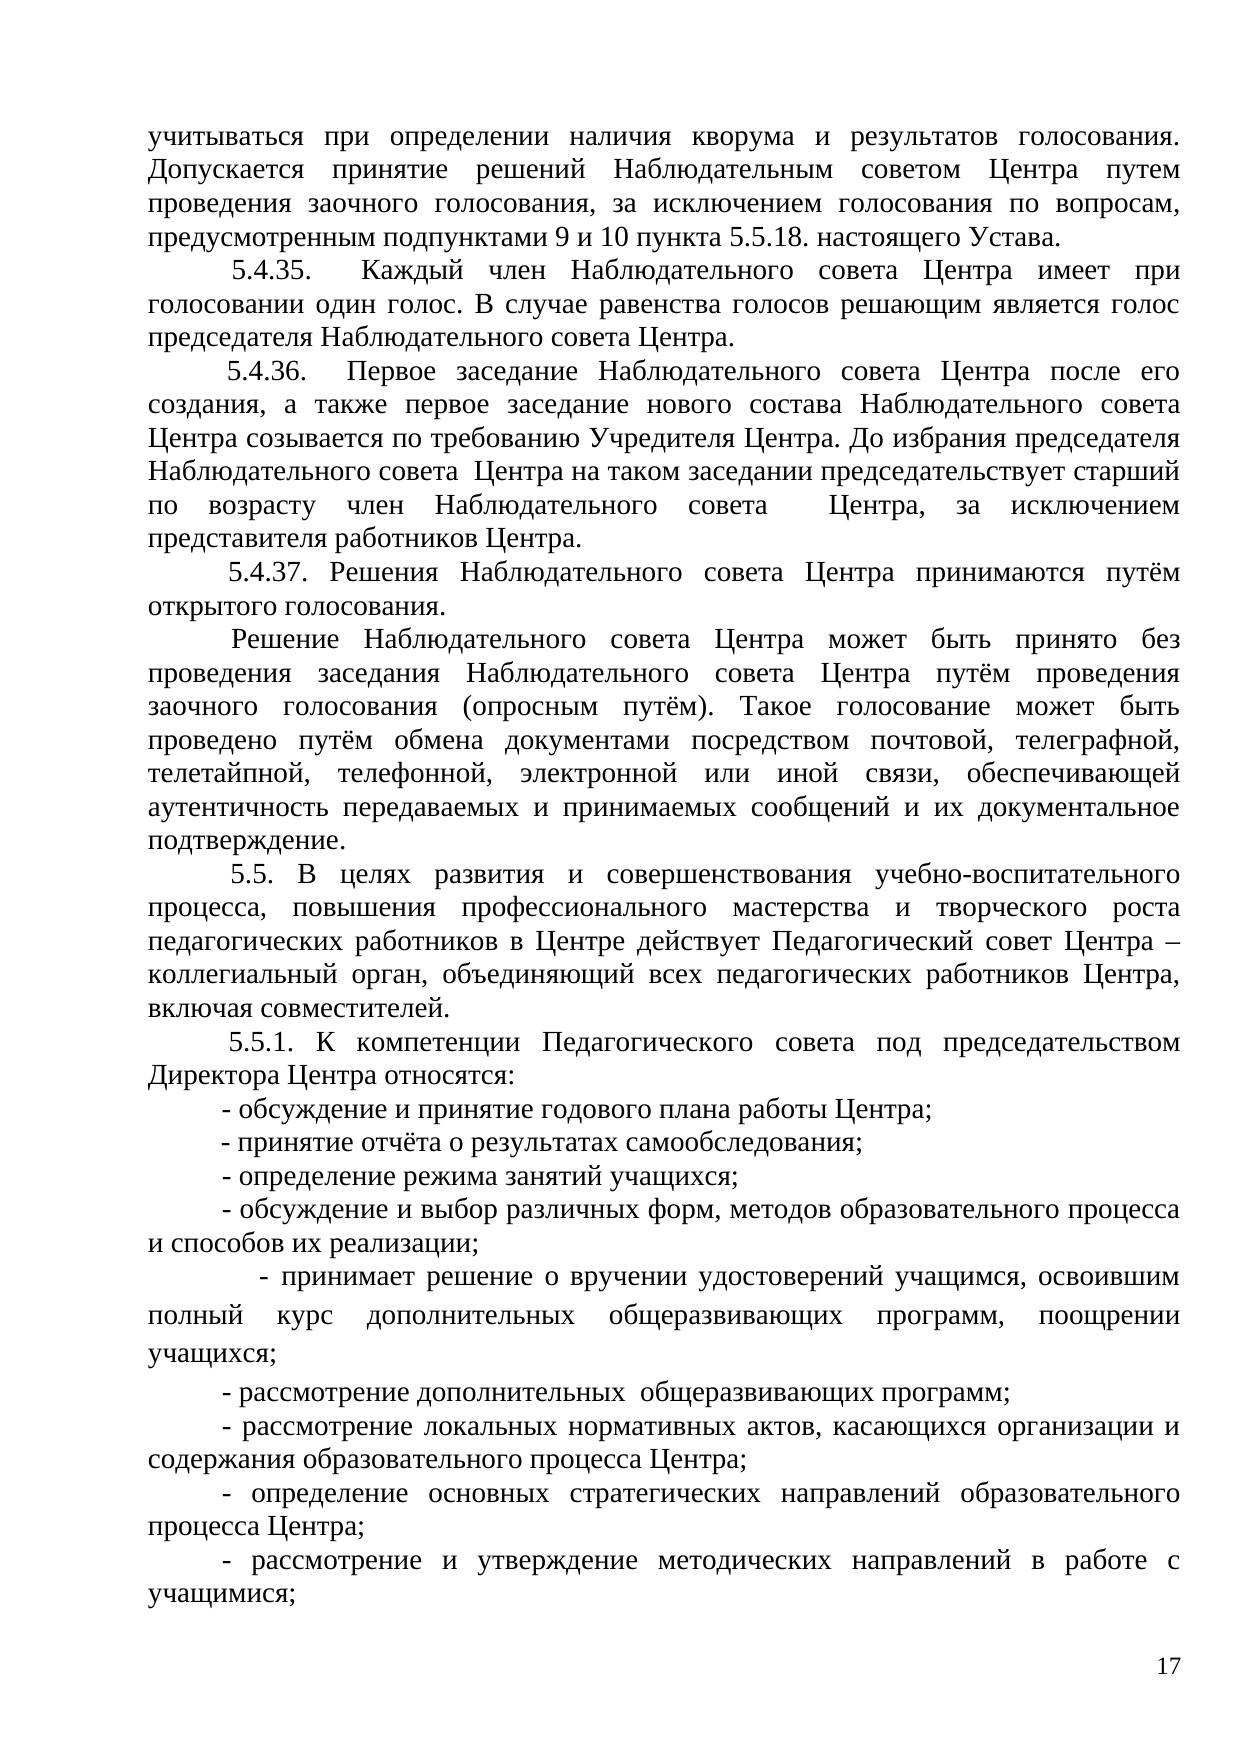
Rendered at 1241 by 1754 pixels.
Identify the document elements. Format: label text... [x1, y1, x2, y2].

text - рассмотрение локальных нормативных актов, касающихся организации и содержания образовательного процесса Центра; [148, 1408, 1181, 1475]
text - принимает решение о вручении удостоверений учащимся, освоившим полный курс дополнительных общеразвивающих программ, поощрении учащихся; [148, 1258, 1181, 1369]
text - рассмотрение дополнительных общеразвивающих программ; [148, 1374, 1181, 1408]
text 5.4.35. Каждый член Наблюдательного совета Центра имеет при голосовании один голос. В случае равенства голосов решающим является голос председателя Наблюдательного совета Центра. [148, 252, 1181, 353]
text - принятие отчёта о результатах самообследования; [148, 1124, 1181, 1158]
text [148, 118, 1181, 252]
text 5.4.37. Решения Наблюдательного совета Центра принимаются путём открытого голосования. [148, 554, 1181, 621]
text 5.5.1. К компетенции Педагогического совета под председательством Директора Центра относятся: [148, 1024, 1181, 1091]
text Решение Наблюдательного совета Центра может быть принято без проведения заседания Наблюдательного совета Центра путём проведения заочного голосования (опросным путём). Такое голосование может быть проведено путём обмена документами посредством почтовой, телеграфной, телетайпной, телефонной, электронной или иной связи, обеспечивающей аутентичность передаваемых и принимаемых сообщений и их документальное подтверждение. [148, 621, 1181, 856]
text - определение режима занятий учащихся; [148, 1158, 1181, 1191]
text - определение основных стратегических направлений образовательного процесса Центра; [148, 1475, 1181, 1542]
text - обсуждение и принятие годового плана работы Центра; [148, 1091, 1181, 1124]
text 5.4.36. Первое заседание Наблюдательного совета Центра после его создания, а также первое заседание нового состава Наблюдательного совета Центра созывается по требованию Учредителя Центра. До избрания председателя Наблюдательного совета Центра на таком заседании председательствует старший по возрасту член Наблюдательного совета Центра, за исключением представителя работников Центра. [148, 353, 1181, 554]
text - обсуждение и выбор различных форм, методов образовательного процесса и способов их реализации; [148, 1191, 1181, 1258]
text - рассмотрение и утверждение методических направлений в работе с учащимися; [148, 1542, 1181, 1609]
text 5.5. В целях развития и совершенствования учебно-воспитательного процесса, повышения профессионального мастерства и творческого роста педагогических работников в Центре действует Педагогический совет Центра – коллегиальный орган, объединяющий всех педагогических работников Центра, включая совместителей. [148, 856, 1181, 1024]
